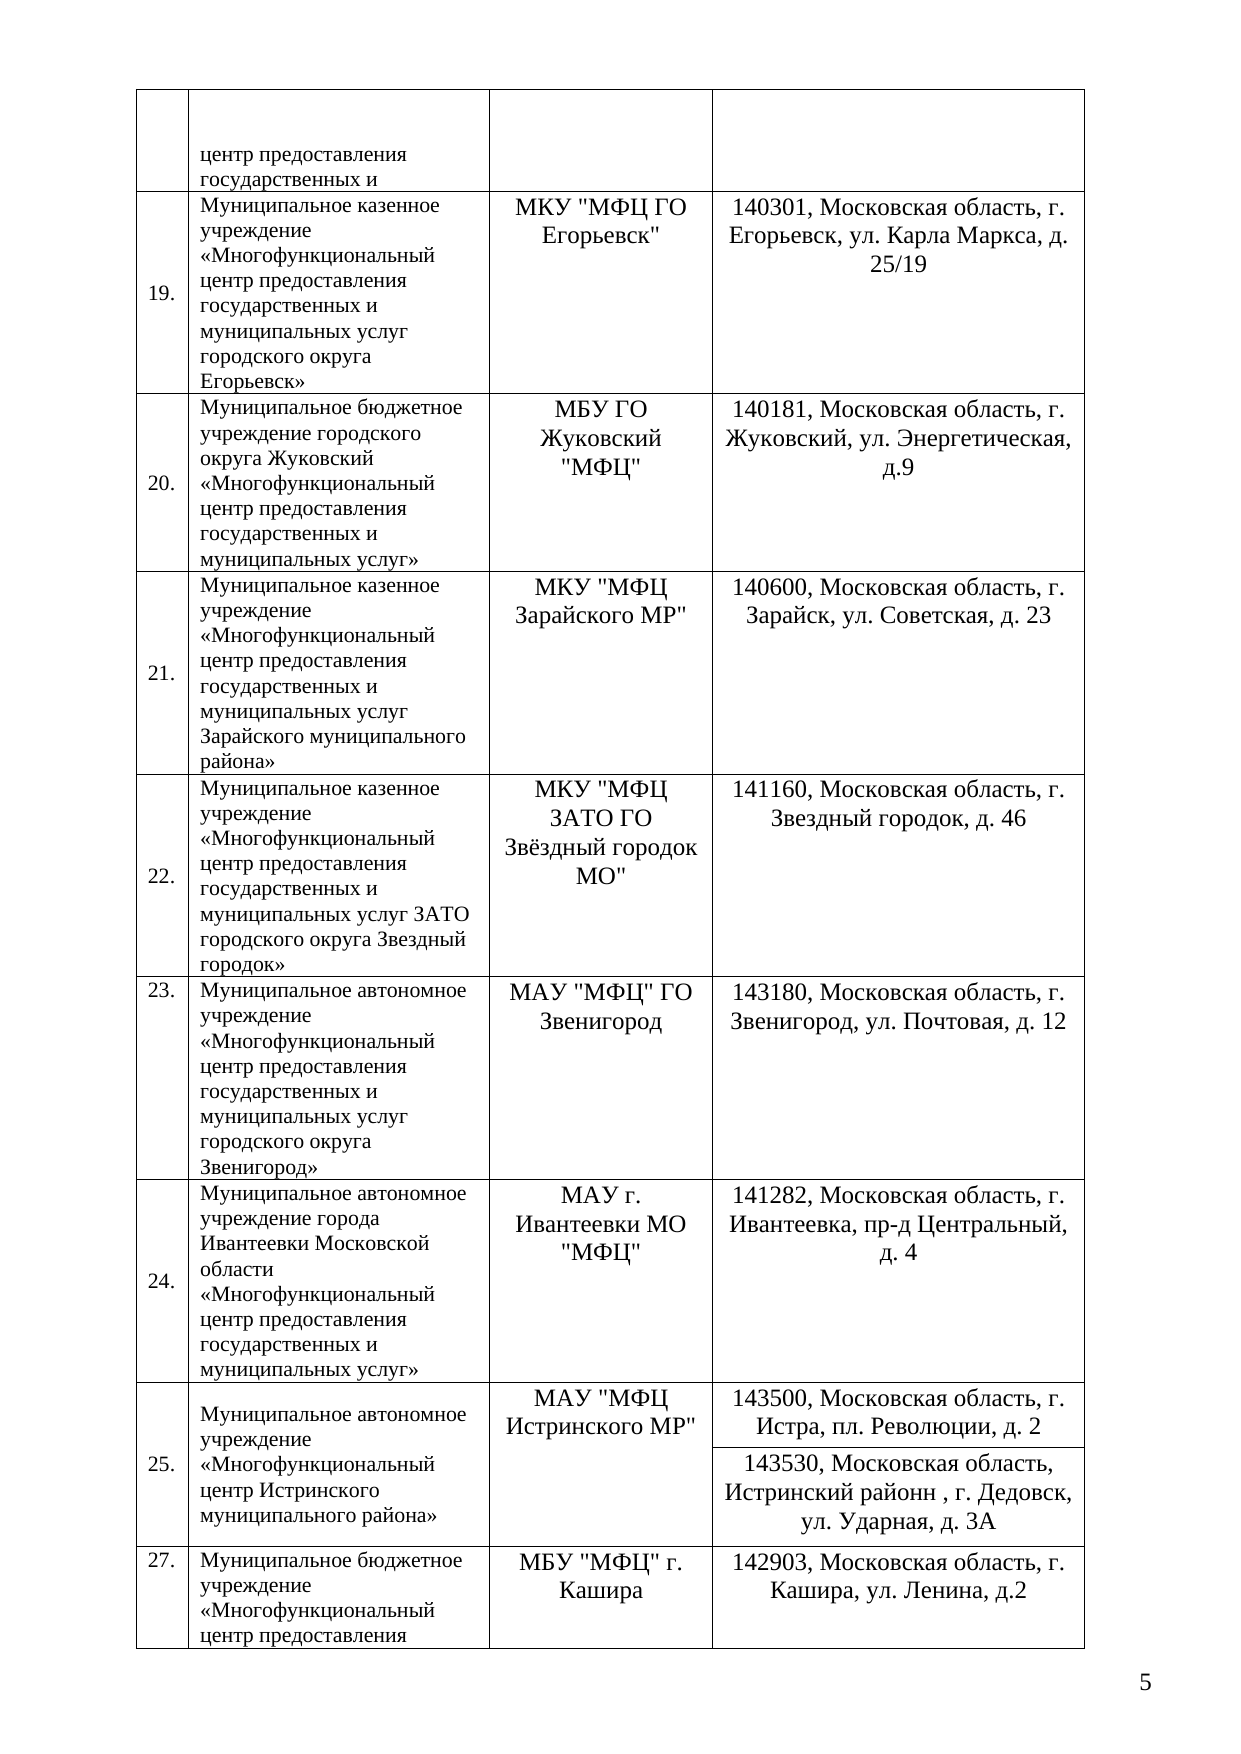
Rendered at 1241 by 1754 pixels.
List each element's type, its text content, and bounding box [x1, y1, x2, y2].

table_cell [137, 1180, 188, 1382]
table_cell Муниципальное автономное учреждение «Многофункциональный центр Истринского муниципального района» [189, 1383, 489, 1546]
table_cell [713, 1547, 1084, 1647]
table_cell [137, 977, 188, 1179]
table_cell [137, 192, 188, 393]
table_cell Муниципальное казенное учреждение «Многофункциональный центр предоставления государственных и муниципальных услуг Зарайского муниципального района» [189, 572, 489, 773]
table_cell [137, 394, 188, 571]
table_cell МКУ "МФЦ ГО Егорьевск" [490, 192, 712, 393]
table_cell 143530, Московская область, Истринский районн , г. Дедовск, ул. Ударная, д. 3А [713, 1448, 1084, 1546]
table_cell [137, 572, 188, 773]
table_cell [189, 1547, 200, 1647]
table_cell 143500, Московская область, г. Истра, пл. Революции, д. 2 [713, 1383, 1084, 1447]
table_cell Муниципальное казенное учреждение «Многофункциональный центр предоставления государственных и муниципальных услуг городского округа Егорьевск» [189, 192, 489, 393]
table_cell Муниципальное автономное учреждение «Многофункциональный центр предоставления государственных и муниципальных услуг городского округа Звенигород» [189, 977, 489, 1179]
table_cell 141282, Московская область, г. Ивантеевка, пр-д Центральный, д. 4 [713, 1180, 1084, 1382]
table_cell 143180, Московская область, г. Звенигород, ул. Почтовая, д. 12 [713, 977, 1084, 1179]
table_cell [137, 1383, 188, 1546]
table_cell МБУ ГО Жуковский "МФЦ" [490, 394, 712, 571]
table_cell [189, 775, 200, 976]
table_cell МКУ "МФЦ Зарайского МР" [490, 572, 712, 773]
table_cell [713, 90, 1084, 191]
table_cell МАУ "МФЦ Истринского МР" [490, 1383, 712, 1546]
table_cell Муниципальное бюджетное учреждение «Многофункциональный центр предоставления государственных и муниципальных услуг» [312, 1547, 489, 1647]
table_cell [137, 1547, 188, 1647]
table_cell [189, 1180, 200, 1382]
table_cell Муниципальное бюджетное учреждение городского округа Жуковский «Многофункциональный центр предоставления государственных и муниципальных услуг» [189, 394, 489, 571]
table_cell МБУ "МФЦ" г. Кашира [490, 1547, 712, 1647]
table_cell 140301, Московская область, г. Егорьевск, ул. Карла Маркса, д. 25/19 [713, 192, 1084, 393]
table_cell 140600, Московская область, г. Зарайск, ул. Советская, д. 23 [713, 572, 1084, 773]
table_cell МАУ "МФЦ" ГО Звенигород [490, 977, 712, 1179]
table_cell 140181, Московская область, г. Жуковский, ул. Энергетическая, д.9 [713, 394, 1084, 571]
table_cell МАУ г. Ивантеевки МО "МФЦ" [490, 1180, 712, 1382]
table_cell [137, 775, 188, 976]
table_cell 141160, Московская область, г. Звездный городок, д. 46 [713, 775, 1084, 976]
table_cell МКУ "МФЦ ЗАТО ГО Звёздный городок МО" [490, 775, 712, 976]
table_cell Муниципальное казенное учреждение «Многофункциональный центр предоставления государственных и муниципальных услуг ЗАТО городского округа Звездный городок» [285, 775, 489, 976]
table_cell Муниципальное автономное учреждение города Ивантеевки Московской области «Многофункциональный центр предоставления государственных и муниципальных услуг» [273, 1180, 489, 1382]
